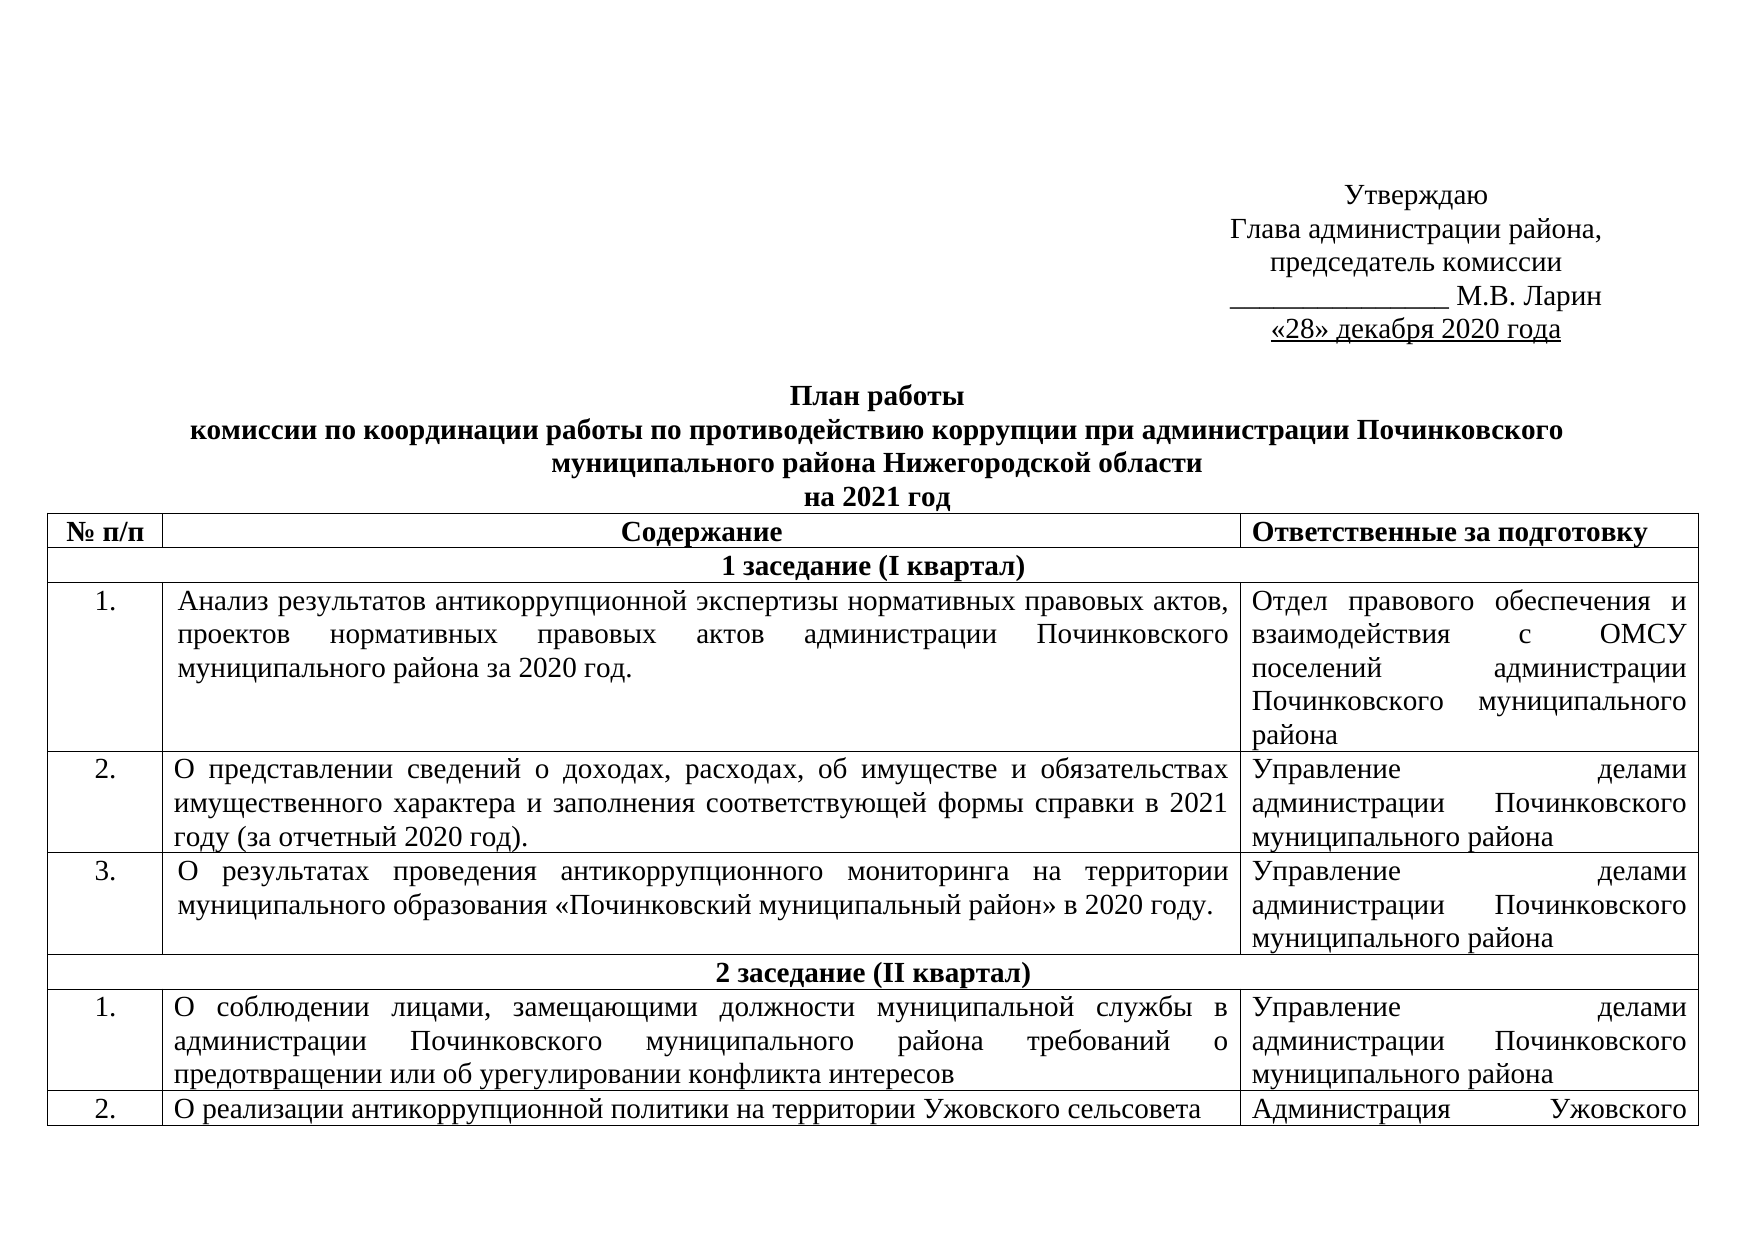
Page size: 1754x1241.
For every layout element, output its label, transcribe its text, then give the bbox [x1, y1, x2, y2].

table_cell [1241, 1091, 1698, 1125]
text на 2021 год [59, 479, 1695, 513]
table_cell 2. [48, 1091, 162, 1125]
table_cell 1. [48, 990, 162, 1090]
text «28» декабря 2020 года [1137, 311, 1695, 345]
table_cell 1. [48, 583, 162, 751]
table_cell О соблюдении лицами, замещающими должности муниципальной службы в администрации Починковского муниципального района требований о предотвращении или об урегулировании конфликта интересов [163, 990, 1240, 1090]
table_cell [1241, 990, 1698, 1090]
table_cell 2. [48, 752, 162, 852]
table_cell 3. [48, 853, 162, 954]
text председатель комиссии [1137, 244, 1695, 278]
table_cell Управление делами администрации Починковского муниципального района [1241, 853, 1698, 954]
table_cell Управление делами администрации Починковского муниципального района [1241, 752, 1698, 852]
table_cell 1 заседание (I квартал) [48, 548, 1698, 582]
table_cell О представлении сведений о доходах, расходах, об имуществе и обязательствах имущественного характера и заполнения соответствующей формы справки в 2021 году (за отчетный 2020 год). [163, 752, 1240, 852]
text Глава администрации района, [1137, 211, 1695, 244]
text комиссии по координации работы по противодействию коррупции при администрации Починковского [59, 412, 1695, 446]
text План работы [59, 378, 1695, 412]
table_header № п/п [48, 514, 162, 547]
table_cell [163, 1091, 1240, 1125]
table_cell Анализ результатов антикоррупционной экспертизы нормативных правовых актов, проектов нормативных правовых актов администрации Починковского муниципального района за 2020 год. [163, 583, 1240, 751]
text муниципального района Нижегородской области [59, 446, 1695, 479]
table_cell 2 заседание (II квартал) [48, 955, 1698, 988]
table_header Ответственные за подготовку [1241, 514, 1698, 547]
table_cell Отдел правового обеспечения и взаимодействия с ОМСУ поселений администрации Починковского муниципального района [1241, 583, 1698, 751]
table_cell О результатах проведения антикоррупционного мониторинга на территории муниципального образования «Починковский муниципальный район» в 2020 году. [163, 853, 1240, 954]
text Утверждаю [1137, 177, 1695, 211]
text _______________ М.В. Ларин [1137, 278, 1695, 311]
table_header Содержание [163, 514, 1240, 547]
